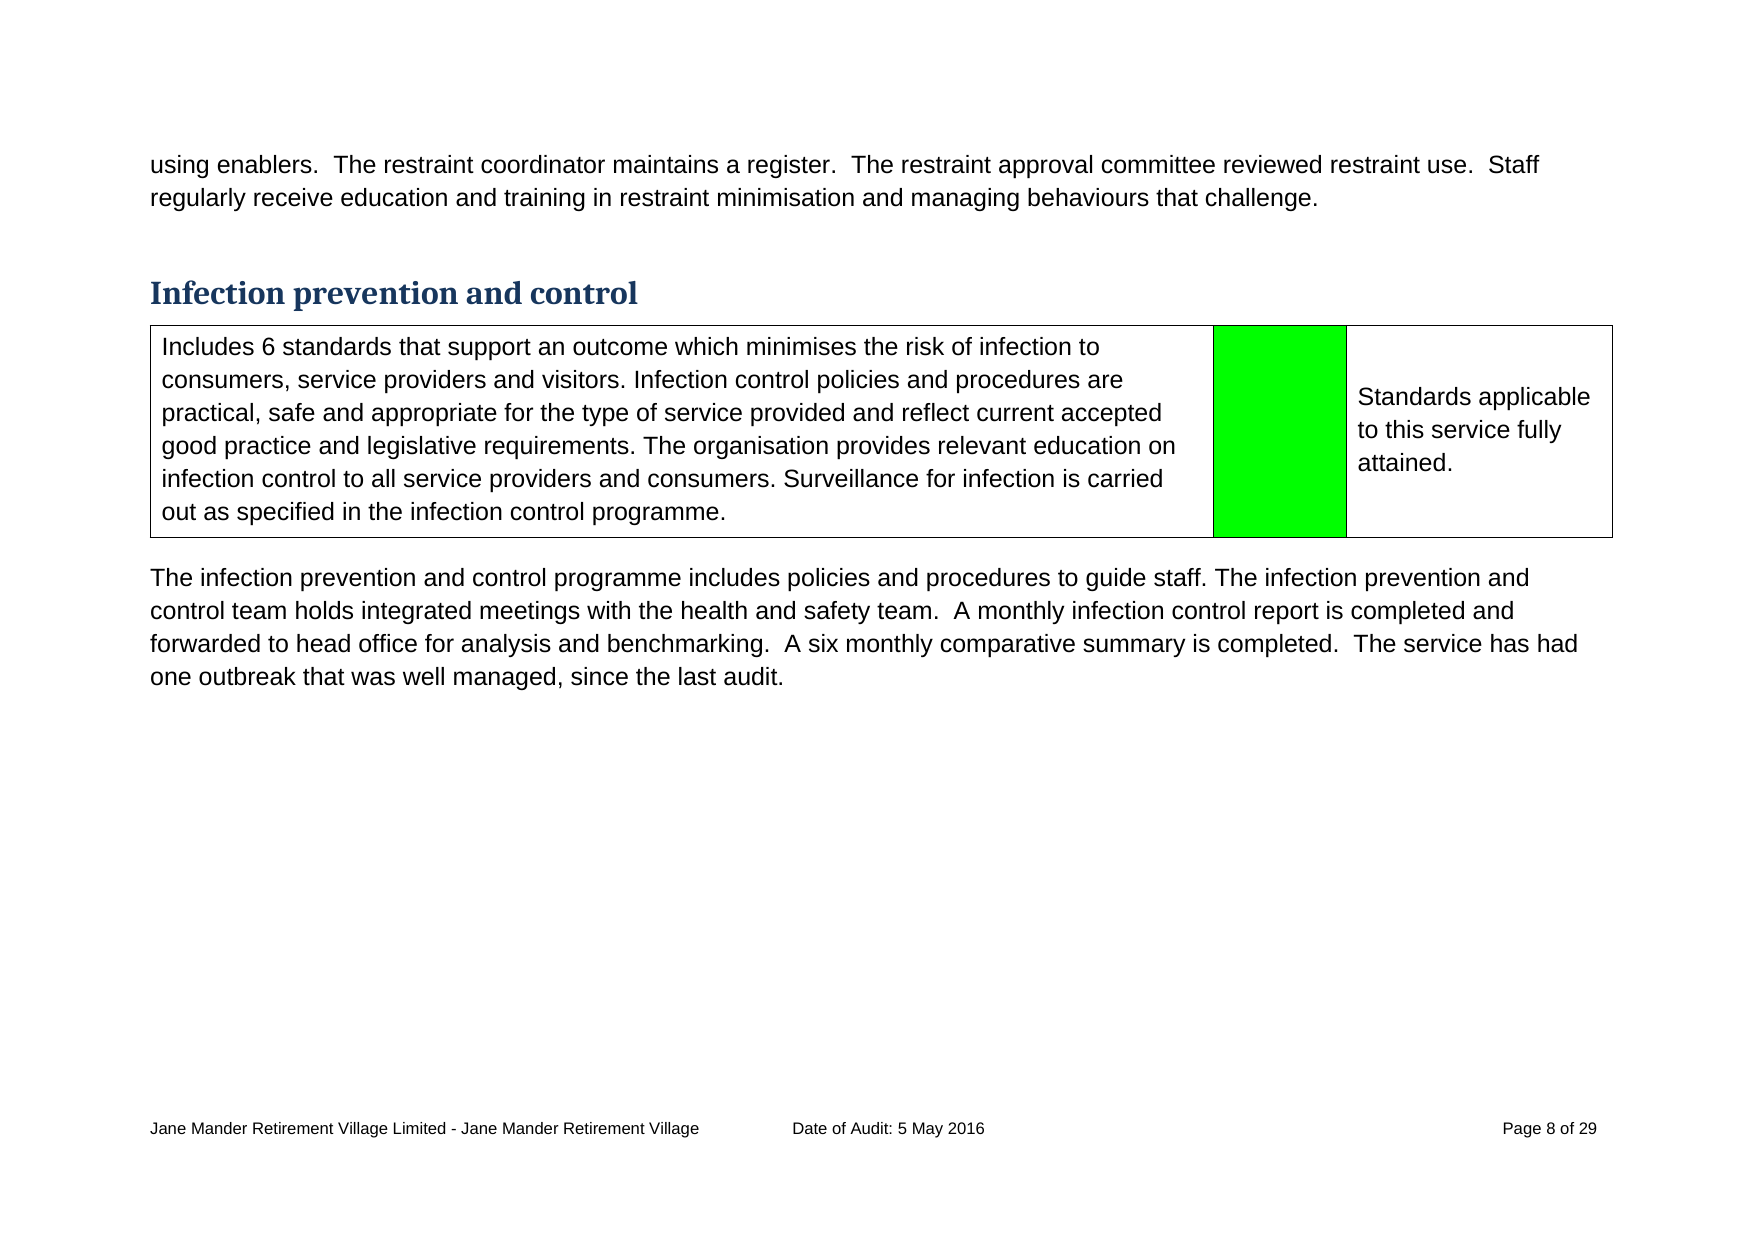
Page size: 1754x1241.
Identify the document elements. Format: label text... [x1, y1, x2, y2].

table_header Standards applicable to this service fully attained. [1347, 326, 1612, 537]
table_header [1214, 326, 1346, 537]
table_header Includes 6 standards that support an outcome which minimises the risk of infection to consumers, service providers and visitors. Infection control policies and procedures are practical, safe and appropriate for the type of service provided and reflect current accepted good practice and legislative requirements. The organisation provides relevant education on infection control to all service providers and consumers. Surveillance for infection is carried out as specified in the infection control programme. [151, 326, 1213, 537]
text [150, 150, 1604, 212]
subtitle Infection prevention and control [150, 274, 1604, 312]
text The infection prevention and control programme includes policies and procedures to guide staff. The infection prevention and control team holds integrated meetings with the health and safety team. A monthly infection control report is completed and forwarded to head office for analysis and benchmarking. A six monthly comparative summary is completed. The service has had one outbreak that was well managed, since the last audit. [150, 563, 1604, 690]
